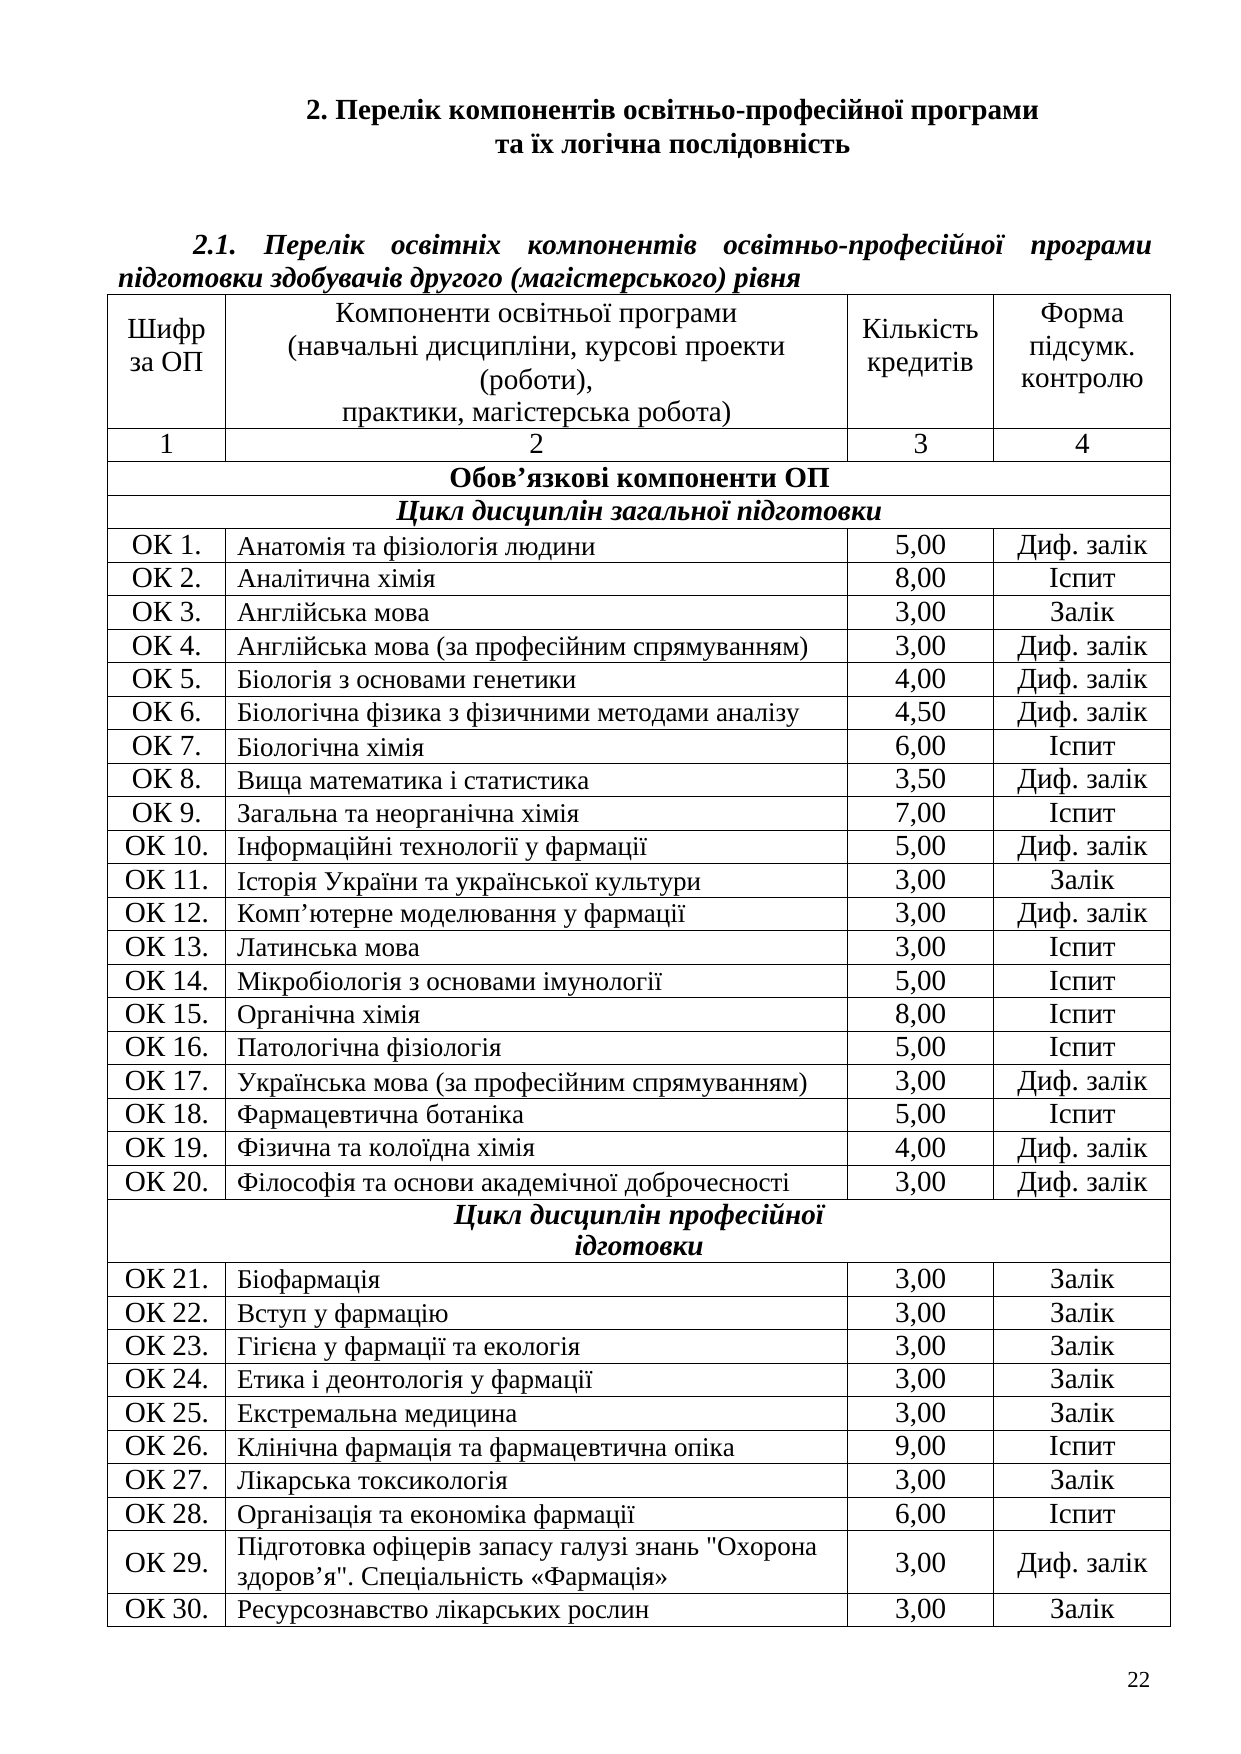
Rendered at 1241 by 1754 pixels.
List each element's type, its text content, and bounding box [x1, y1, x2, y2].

table_cell 2 [226, 429, 847, 461]
table_cell ОК 20. [108, 1166, 225, 1198]
subtitle Перелік освітніх компонентів освітньо-професійної програми підготовки здобувачів другого (магістерського) рівня [118, 227, 1152, 294]
table_cell Підготовка офіцерів запасу галузі знань "Охорона здоров’я". Спеціальність «Фармація» [226, 1531, 847, 1592]
table_cell Біофармація [226, 1263, 847, 1296]
table_cell Вступ у фармацію [226, 1297, 847, 1329]
table_cell Філософія та основи академічної доброчесності [226, 1166, 847, 1198]
table_cell Органічна хімія [226, 998, 847, 1031]
table_cell Клінічна фармація та фармацевтична опіка [226, 1431, 847, 1463]
table_cell 3,00 [848, 1464, 993, 1497]
table_header Шифр за ОП [108, 295, 225, 428]
table_cell 3,00 [848, 596, 993, 629]
table_cell ОК 26. [108, 1431, 225, 1463]
table_cell Екстремальна медицина [226, 1397, 847, 1430]
table_cell Іспит [994, 931, 1170, 964]
table_cell Патологічна фізіологія [226, 1032, 847, 1064]
table_cell ОК 23. [108, 1330, 225, 1363]
table_cell 5,00 [848, 965, 993, 997]
table_cell ОК 27. [108, 1464, 225, 1497]
table_cell Залік [994, 1330, 1170, 1363]
table_cell Залік [994, 1594, 1170, 1626]
table_cell ОК 16. [108, 1032, 225, 1064]
table_cell ОК 28. [108, 1498, 225, 1530]
table_cell ОК 8. [108, 764, 225, 796]
table_cell Фармацевтична ботаніка [226, 1099, 847, 1131]
table_cell Гігієна у фармації та екологія [226, 1330, 847, 1363]
table_cell Інформаційні технології у фармації [226, 831, 847, 863]
table_header Форма підсумк. контролю [994, 295, 1170, 428]
table_cell 4,50 [848, 697, 993, 729]
table_cell ОК 6. [108, 697, 225, 729]
table_cell Лікарська токсикологія [226, 1464, 847, 1497]
table_cell Диф. залік [994, 1065, 1170, 1098]
table_cell Залік [994, 596, 1170, 629]
table_cell Диф. залік [994, 1132, 1170, 1165]
table_cell ОК 1. [108, 529, 225, 562]
table_cell ОК 5. [108, 663, 225, 696]
table_cell 3,00 [848, 1330, 993, 1363]
table_cell Диф. залік [994, 630, 1170, 662]
table_cell Диф. залік [994, 764, 1170, 796]
table_cell 7,00 [848, 797, 993, 830]
table_cell 9,00 [848, 1431, 993, 1463]
table_cell 3,00 [848, 1166, 993, 1198]
table_cell ОК 24. [108, 1364, 225, 1396]
table_cell Диф. залік [994, 898, 1170, 930]
table_cell ОК 11. [108, 864, 225, 897]
table_cell 3 [848, 429, 993, 461]
table_cell Організація та економіка фармації [226, 1498, 847, 1530]
table_cell ОК 29. [108, 1531, 225, 1592]
table_cell Іспит [994, 797, 1170, 830]
table_cell ОК 15. [108, 998, 225, 1031]
table_cell Диф. залік [994, 1531, 1170, 1592]
table_cell Іспит [994, 730, 1170, 763]
table_cell 3,00 [848, 931, 993, 964]
table_cell Іспит [994, 1032, 1170, 1064]
table_cell Історія України та української культури [226, 864, 847, 897]
table_cell ОК 13. [108, 931, 225, 964]
table_cell 5,00 [848, 1032, 993, 1064]
table_cell Біологічна хімія [226, 730, 847, 763]
table_cell 3,00 [848, 1297, 993, 1329]
table_cell ОК 22. [108, 1297, 225, 1329]
table_cell 3,00 [848, 898, 993, 930]
table_cell Диф. залік [994, 1166, 1170, 1198]
table_cell Цикл дисциплін професійної ідготовки [108, 1200, 1170, 1262]
table_cell 4,00 [848, 1132, 993, 1165]
table_cell Етика і деонтологія у фармації [226, 1364, 847, 1396]
table_cell Вища математика і статистика [226, 764, 847, 796]
table_cell Ресурсознавство лікарських рослин [226, 1594, 847, 1626]
table_cell Фізична та колоїдна хімія [226, 1132, 847, 1165]
table_cell 4,00 [848, 663, 993, 696]
table_cell ОК 18. [108, 1099, 225, 1131]
table_cell 3,00 [848, 630, 993, 662]
table_cell Іспит [994, 965, 1170, 997]
table_cell Комп’ютерне моделювання у фармації [226, 898, 847, 930]
table_cell Диф. залік [994, 831, 1170, 863]
table_cell Диф. залік [994, 697, 1170, 729]
table_cell Залік [994, 1297, 1170, 1329]
table_cell Диф. залік [994, 529, 1170, 562]
table_cell 4 [994, 429, 1170, 461]
table_cell Залік [994, 1464, 1170, 1497]
table_cell Залік [994, 1263, 1170, 1296]
table_cell Іспит [994, 1498, 1170, 1530]
table_header Кількість кредитів [848, 295, 993, 428]
table_header Компоненти освітньої програми (навчальні дисципліни, курсові проекти (роботи), практики, магістерська робота) [226, 295, 847, 428]
table_cell Українська мова (за професійним спрямуванням) [226, 1065, 847, 1098]
table_cell Іспит [994, 998, 1170, 1031]
table_cell ОК 30. [108, 1594, 225, 1626]
table_cell Мікробіологія з основами імунології [226, 965, 847, 997]
table_cell ОК 17. [108, 1065, 225, 1098]
table_cell Анатомія та фізіологія людини [226, 529, 847, 562]
table_cell Іспит [994, 1431, 1170, 1463]
subtitle Перелік компонентів освітньо-професійної програми та їх логічна послідовність [306, 92, 1039, 159]
table_cell Англійська мова (за професійним спрямуванням) [226, 630, 847, 662]
table_cell Аналітична хімія [226, 563, 847, 595]
table_cell 3,50 [848, 764, 993, 796]
table_cell 3,00 [848, 1531, 993, 1592]
table_cell 5,00 [848, 1099, 993, 1131]
table_cell 3,00 [848, 1263, 993, 1296]
table_cell ОК 10. [108, 831, 225, 863]
table_cell ОК 14. [108, 965, 225, 997]
table_cell ОК 3. [108, 596, 225, 629]
table_cell Біологія з основами генетики [226, 663, 847, 696]
table_cell ОК 19. [108, 1132, 225, 1165]
table_cell ОК 25. [108, 1397, 225, 1430]
table_cell Залік [994, 1364, 1170, 1396]
table_cell ОК 2. [108, 563, 225, 595]
table_cell Залік [994, 1397, 1170, 1430]
table_cell Іспит [994, 563, 1170, 595]
table_cell Залік [994, 864, 1170, 897]
table_cell 8,00 [848, 563, 993, 595]
table_cell 3,00 [848, 1397, 993, 1430]
table_cell 5,00 [848, 831, 993, 863]
table_cell Цикл дисциплін загальної підготовки [108, 496, 1170, 528]
table_cell Англійська мова [226, 596, 847, 629]
table_cell ОК 4. [108, 630, 225, 662]
table_cell ОК 7. [108, 730, 225, 763]
table_cell 3,00 [848, 864, 993, 897]
table_cell 8,00 [848, 998, 993, 1031]
table_cell Біологічна фізика з фізичними методами аналізу [226, 697, 847, 729]
table_cell 3,00 [848, 1594, 993, 1626]
table_cell 6,00 [848, 730, 993, 763]
table_cell Загальна та неорганічна хімія [226, 797, 847, 830]
table_cell ОК 12. [108, 898, 225, 930]
table_cell Обов’язкові компоненти ОП [108, 462, 1170, 495]
table_cell 6,00 [848, 1498, 993, 1530]
table_cell Іспит [994, 1099, 1170, 1131]
table_cell Диф. залік [994, 663, 1170, 696]
table_cell ОК 9. [108, 797, 225, 830]
table_cell 5,00 [848, 529, 993, 562]
table_cell Латинська мова [226, 931, 847, 964]
table_cell ОК 21. [108, 1263, 225, 1296]
table_cell 1 [108, 429, 225, 461]
table_cell 3,00 [848, 1364, 993, 1396]
table_cell 3,00 [848, 1065, 993, 1098]
